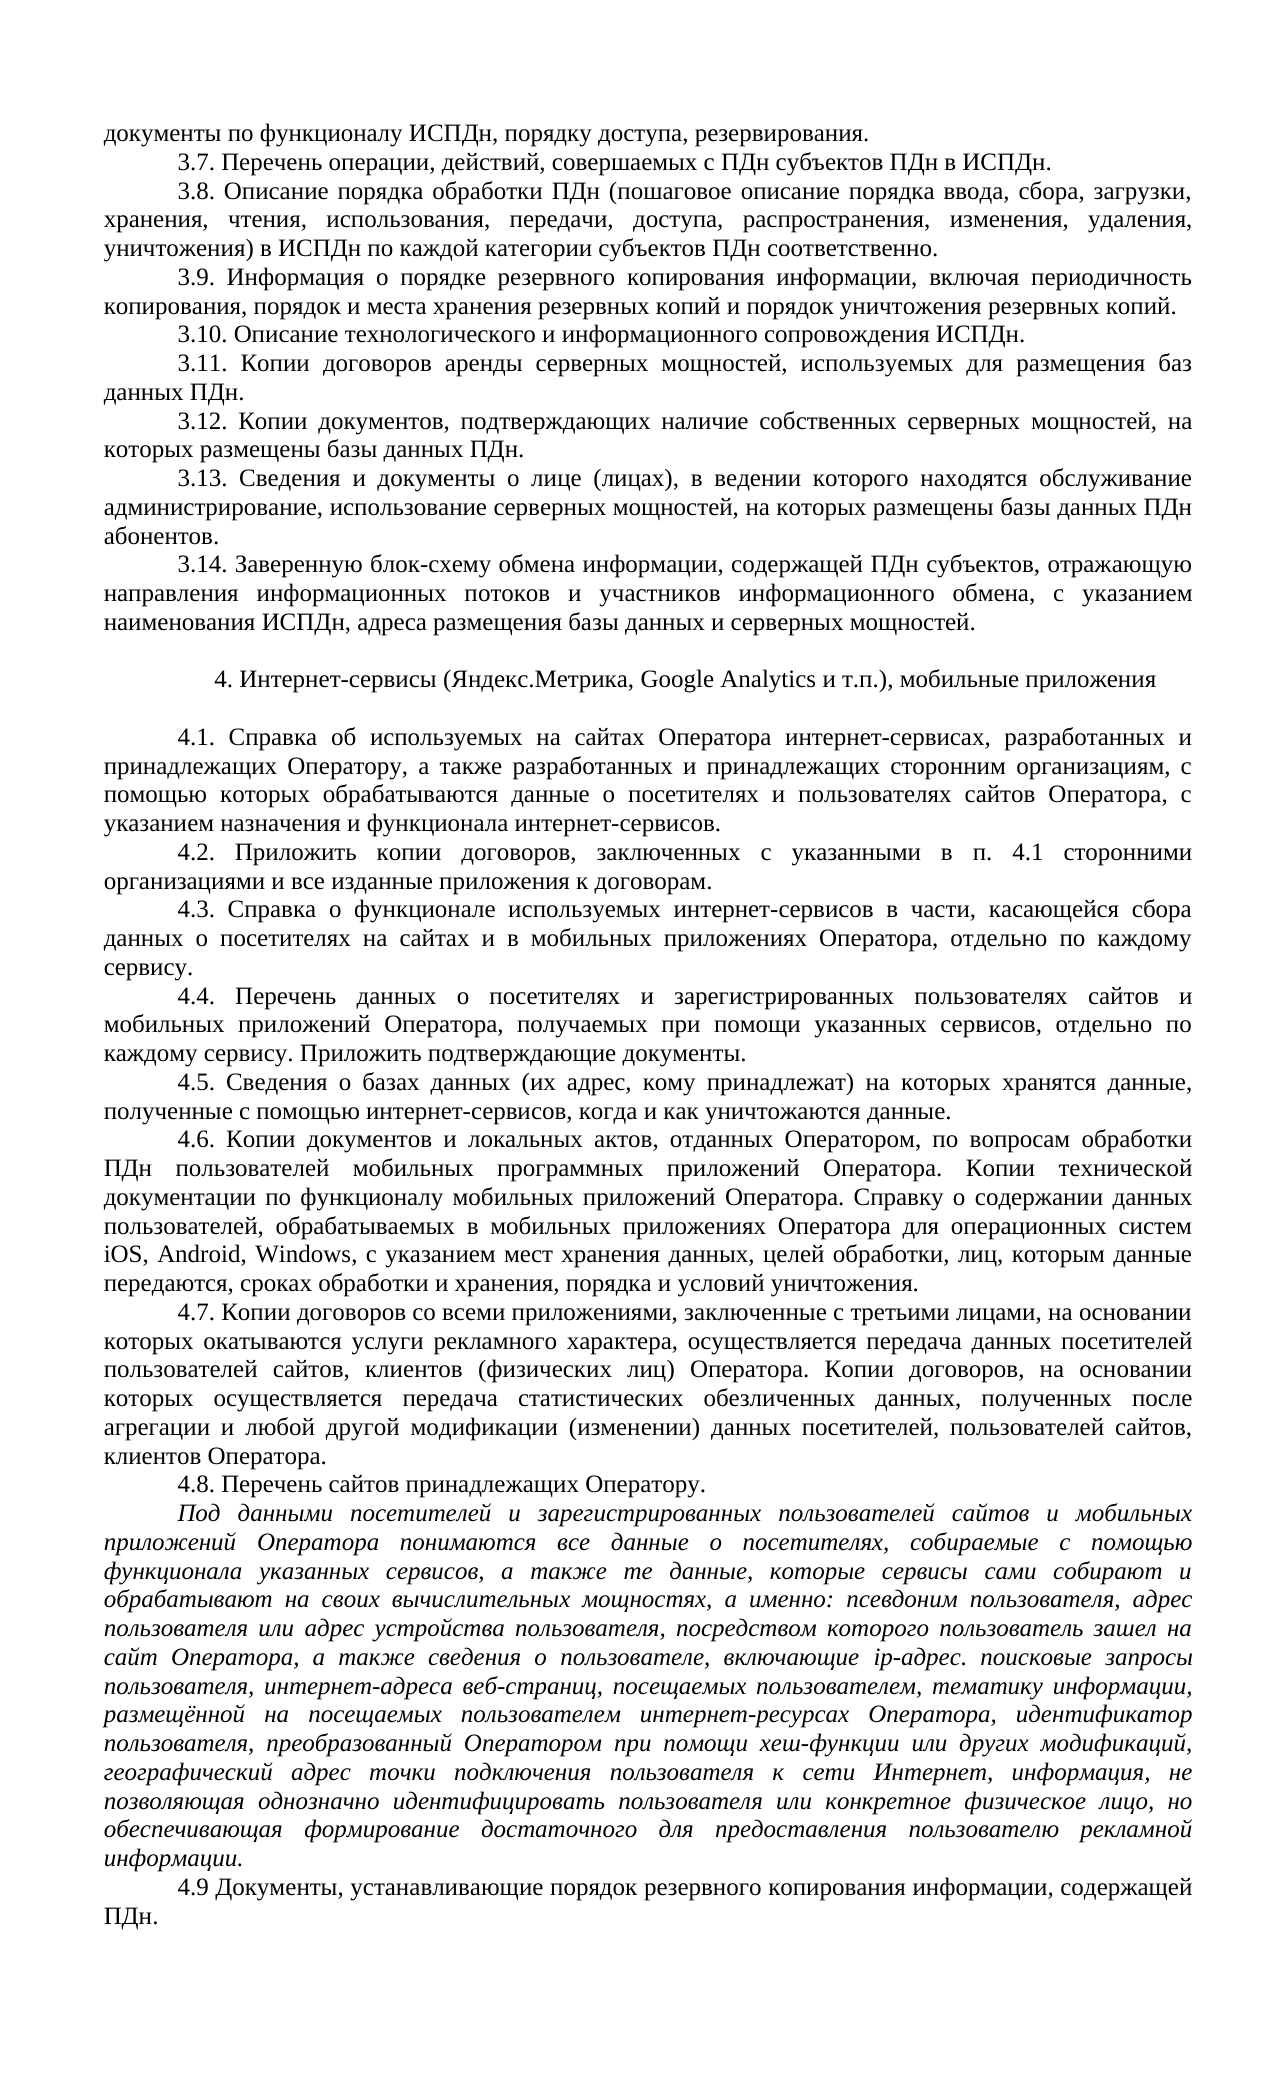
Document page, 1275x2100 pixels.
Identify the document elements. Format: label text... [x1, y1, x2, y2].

text 4.1. Справка об используемых на сайтах Оператора интернет-сервисах, разработанных и принадлежащих Оператору, а также разработанных и принадлежащих сторонним организациям, с помощью которых обрабатываются данные о посетителях и пользователях сайтов Оператора, с указанием назначения и функционала интернет-сервисов. [103, 722, 1193, 837]
text 4.8. Перечень сайтов принадлежащих Оператору. [103, 1469, 1193, 1498]
text 4.3. Справка о функционале используемых интернет-сервисов в части, касающейся сбора данных о посетителях на сайтах и в мобильных приложениях Оператора, отдельно по каждому сервису. [103, 894, 1193, 981]
text 3.9. Информация о порядке резервного копирования информации, включая периодичность копирования, порядок и места хранения резервных копий и порядок уничтожения резервных копий. [103, 262, 1193, 319]
text 4. Интернет-сервисы (Яндекс.Метрика, Google Analytics и т.п.), мобильные приложения [103, 664, 1193, 693]
text 4.9 Документы, устанавливающие порядок резервного копирования информации, содержащей ПДн. [103, 1872, 1193, 1929]
text 4.5. Сведения о базах данных (их адрес, кому принадлежат) на которых хранятся данные, полученные с помощью интернет-сервисов, когда и как уничтожаются данные. [103, 1067, 1193, 1124]
text 4.7. Копии договоров со всеми приложениями, заключенные с третьими лицами, на основании которых окатываются услуги рекламного характера, осуществляется передача данных посетителей пользователей сайтов, клиентов (физических лиц) Оператора. Копии договоров, на основании которых осуществляется передача статистических обезличенных данных, полученных после агрегации и любой другой модификации (изменении) данных посетителей, пользователей сайтов, клиентов Оператора. [103, 1297, 1193, 1469]
text 3.14. Заверенную блок-схему обмена информации, содержащей ПДн субъектов, отражающую направления информационных потоков и участников информационного обмена, с указанием наименования ИСПДн, адреса размещения базы данных и серверных мощностей. [103, 549, 1193, 636]
text 4.2. Приложить копии договоров, заключенных с указанными в п. 4.1 сторонними организациями и все изданные приложения к договорам. [103, 837, 1193, 894]
text Под данными посетителей и зарегистрированных пользователей сайтов и мобильных приложений Оператора понимаются все данные о посетителях, собираемые с помощью функционала указанных сервисов, а также те данные, которые сервисы сами собирают и обрабатывают на своих вычислительных мощностях, а именно: псевдоним пользователя, адрес пользователя или адрес устройства пользователя, посредством которого пользователь зашел на сайт Оператора, а также сведения о пользователе, включающие iр-адрес. поисковые запросы пользователя, интернет-адреса веб-страниц, посещаемых пользователем, тематику информации, размещённой на посещаемых пользователем интернет-ресурсах Оператора, идентификатор пользователя, преобразованный Оператором при помощи хеш-функции или других модификаций, географический адрес точки подключения пользователя к сети Интернет, информация, не позволяющая однозначно идентифицировать пользователя или конкретное физическое лицо, но обеспечивающая формирование достаточного для предоставления пользователю рекламной информации. [103, 1498, 1193, 1872]
text 3.7. Перечень операции, действий, совершаемых с ПДн субъектов ПДн в ИСПДн. [103, 147, 1193, 176]
text 3.10. Описание технологического и информационного сопровождения ИСПДн. [103, 319, 1193, 348]
text 4.4. Перечень данных о посетителях и зарегистрированных пользователях сайтов и мобильных приложений Оператора, получаемых при помощи указанных сервисов, отдельно по каждому сервису. Приложить подтверждающие документы. [103, 981, 1193, 1067]
text 4.6. Копии документов и локальных актов, отданных Оператором, по вопросам обработки ПДн пользователей мобильных программных приложений Оператора. Копии технической документации по функционалу мобильных приложений Оператора. Справку о содержании данных пользователей, обрабатываемых в мобильных приложениях Оператора для операционных систем iOS, Android, Windows, с указанием мест хранения данных, целей обработки, лиц, которым данные передаются, сроках обработки и хранения, порядка и условий уничтожения. [103, 1124, 1193, 1297]
text 3.8. Описание порядка обработки ПДн (пошаговое описание порядка ввода, сбора, загрузки, хранения, чтения, использования, передачи, доступа, распространения, изменения, удаления, уничтожения) в ИСПДн по каждой категории субъектов ПДн соответственно. [103, 176, 1193, 262]
text 3.12. Копии документов, подтверждающих наличие собственных серверных мощностей, на которых размещены базы данных ПДн. [103, 406, 1193, 463]
text 3.11. Копии договоров аренды серверных мощностей, используемых для размещения баз данных ПДн. [103, 348, 1193, 406]
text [103, 118, 1193, 147]
text 3.13. Сведения и документы о лице (лицах), в ведении которого находятся обслуживание администрирование, использование серверных мощностей, на которых размещены базы данных ПДн абонентов. [103, 463, 1193, 549]
